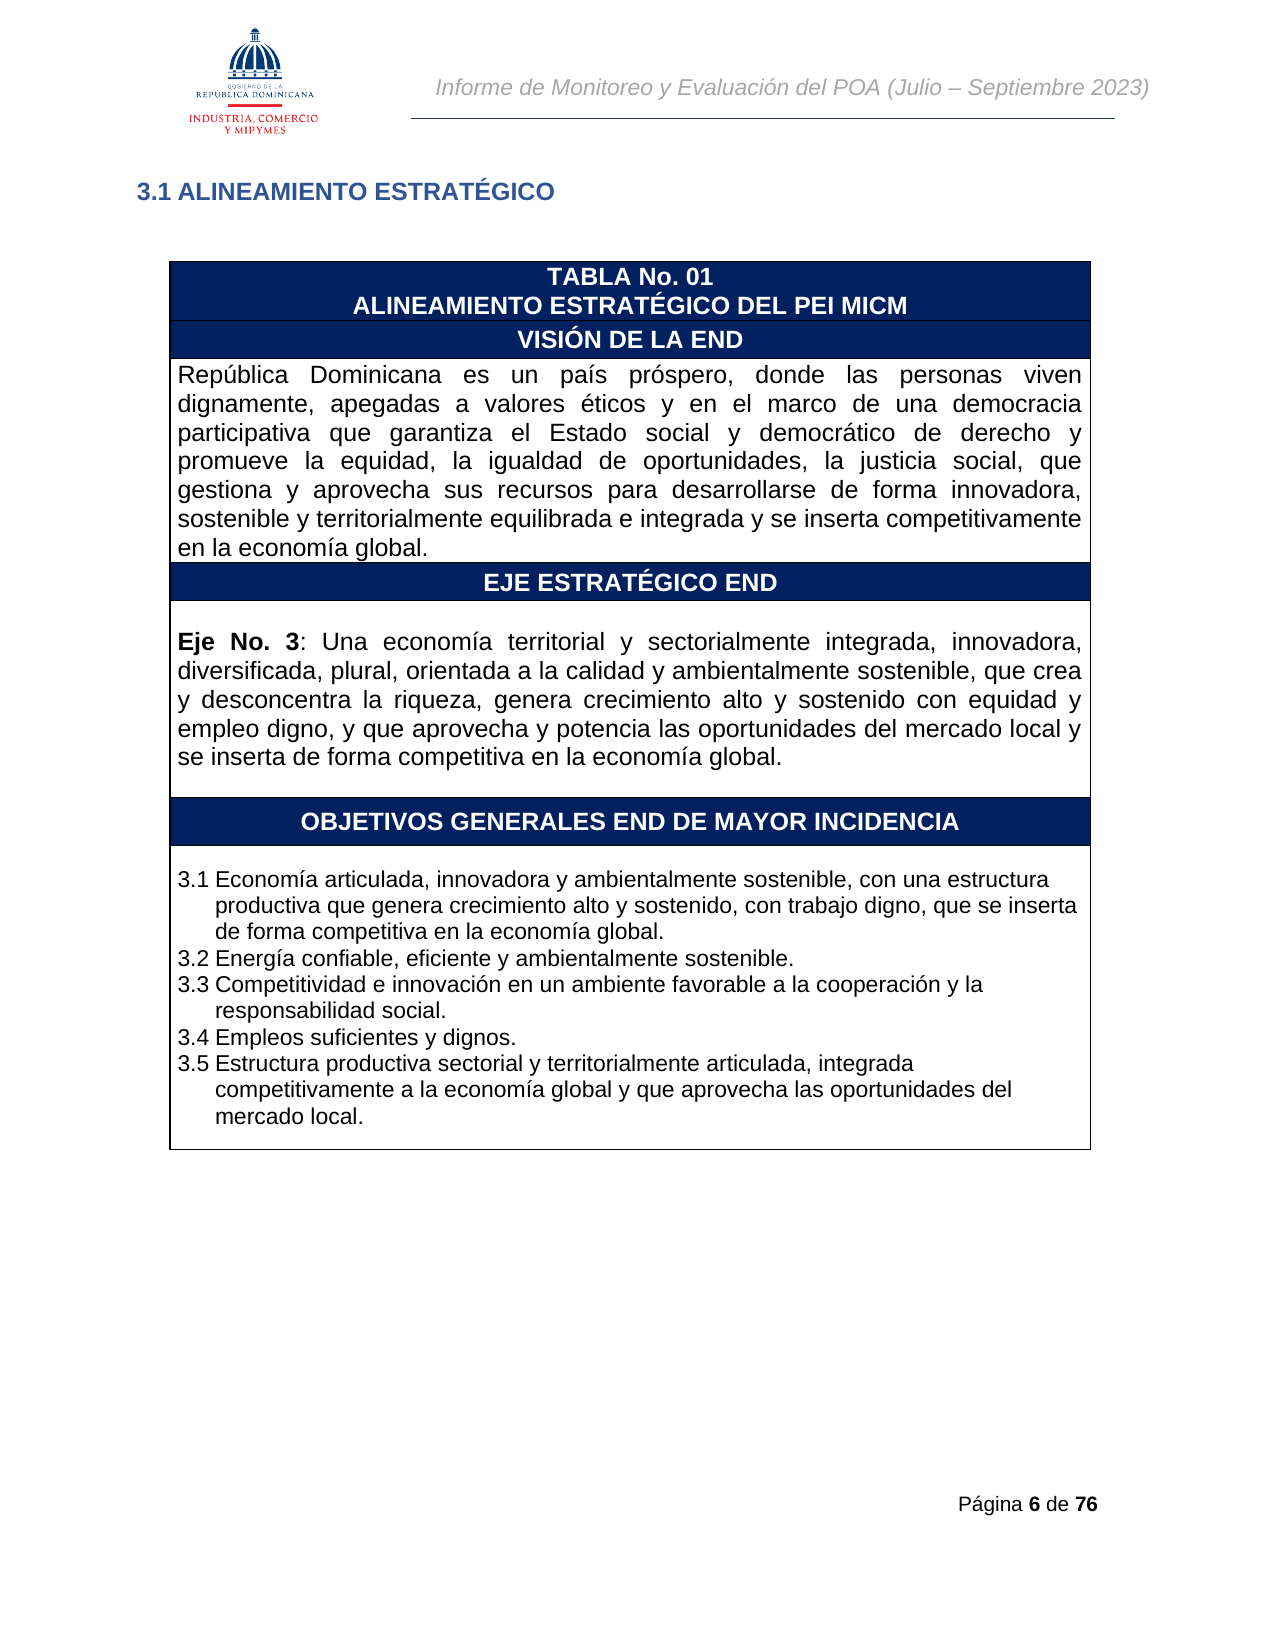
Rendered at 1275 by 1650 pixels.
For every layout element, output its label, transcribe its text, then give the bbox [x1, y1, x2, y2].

subtitle ALINEAMIENTO ESTRATÉGICO [137, 177, 1098, 206]
table_cell OBJETIVOS GENERALES END DE MAYOR INCIDENCIA [171, 798, 1090, 845]
table_cell Eje No. 3: Una economía territorial y sectorialmente integrada, innovadora, diversificada, plural, orientada a la calidad y ambientalmente sostenible, que crea y desconcentra la riqueza, genera crecimiento alto y sostenido con equidad y empleo digno, y que aprovecha y potencia las oportunidades del mercado local y se inserta de forma competitiva en la economía global. [171, 601, 1090, 797]
table_header TABLA No. 01 ALINEAMIENTO ESTRATÉGICO DEL PEI MICM [171, 262, 1090, 320]
table_cell EJE ESTRATÉGICO END [171, 563, 1090, 600]
table_cell Economía articulada, innovadora y ambientalmente sostenible, con una estructura productiva que genera crecimiento alto y sostenido, con trabajo digno, que se inserta de forma competitiva en la economía global. Energía confiable, eficiente y ambientalmente sostenible. Competitividad e innovación en un ambiente favorable a la cooperación y la responsabilidad social. Empleos suficientes y dignos. Estructura productiva sectorial y territorialmente articulada, integrada competitivamente a la economía global y que aprovecha las oportunidades del mercado local. [171, 846, 1090, 1149]
table_cell VISIÓN DE LA END [171, 321, 1090, 358]
table_cell República Dominicana es un país próspero, donde las personas viven dignamente, apegadas a valores éticos y en el marco de una democracia participativa que garantiza el Estado social y democrático de derecho y promueve la equidad, la igualdad de oportunidades, la justicia social, que gestiona y aprovecha sus recursos para desarrollarse de forma innovadora, sostenible y territorialmente equilibrada e integrada y se inserta competitivamente en la economía global. [171, 359, 1090, 562]
picture [189, 25, 318, 134]
